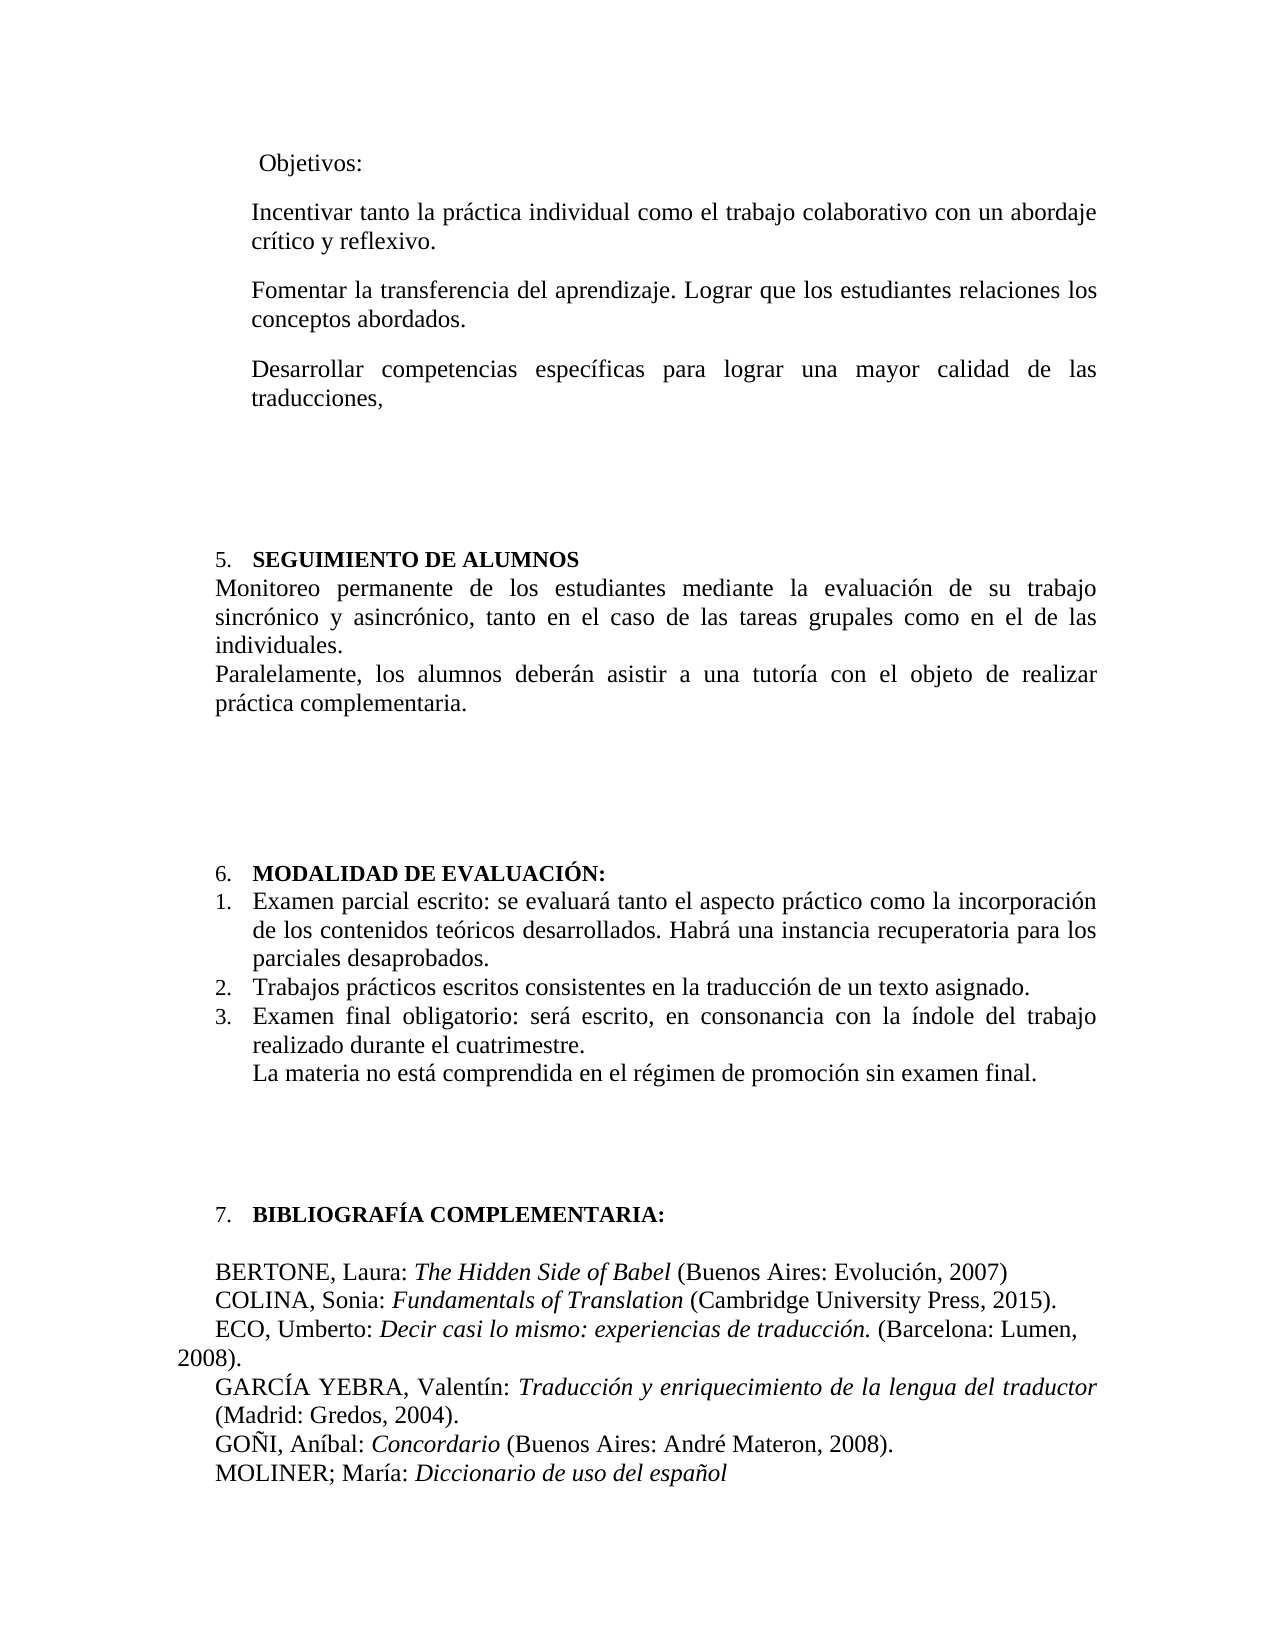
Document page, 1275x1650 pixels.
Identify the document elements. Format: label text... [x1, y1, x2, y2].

text La materia no está comprendida en el régimen de promoción sin examen final. [252, 1058, 1098, 1087]
list Examen final obligatorio: será escrito, en consonancia con la índole del trabajo realizado durante el cuatrimestre. [215, 1001, 1098, 1058]
list MODALIDAD DE EVALUACIÓN: [215, 859, 1098, 886]
text Monitoreo permanente de los estudiantes mediante la evaluación de su trabajo sincrónico y asincrónico, tanto en el caso de las tareas grupales como en el de las individuales. [215, 573, 1098, 659]
text Objetivos: [177, 148, 1098, 176]
text GOÑI, Aníbal: Concordario (Buenos Aires: André Materon, 2008). [215, 1429, 1098, 1458]
list Trabajos prácticos escritos consistentes en la traducción de un texto asignado. [215, 972, 1098, 1001]
text GARCÍA YEBRA, Valentín: Traducción y enriquecimiento de la lengua del traductor (Madrid: Gredos, 2004). [215, 1372, 1098, 1429]
text Desarrollar competencias específicas para lograr una mayor calidad de las traducciones, [251, 354, 1098, 411]
text Fomentar la transferencia del aprendizaje. Lograr que los estudiantes relaciones los conceptos abordados. [251, 276, 1098, 333]
list Examen parcial escrito: se evaluará tanto el aspecto práctico como la incorporación de los contenidos teóricos desarrollados. Habrá una instancia recuperatoria para los parciales desaprobados. [215, 886, 1098, 972]
list BIBLIOGRAFÍA COMPLEMENTARIA: [215, 1201, 1098, 1228]
text MOLINER; María: Diccionario de uso del español [215, 1458, 1098, 1487]
text COLINA, Sonia: Fundamentals of Translation (Cambridge University Press, 2015). [215, 1285, 1098, 1314]
text Incentivar tanto la práctica individual como el trabajo colaborativo con un abordaje crítico y reflexivo. [251, 197, 1098, 255]
text ECO, Umberto: Decir casi lo mismo: experiencias de traducción. (Barcelona: Lumen, 2008). [177, 1314, 1098, 1372]
text BERTONE, Laura: The Hidden Side of Babel (Buenos Aires: Evolución, 2007) [215, 1257, 1098, 1285]
list SEGUIMIENTO DE ALUMNOS [215, 546, 1098, 573]
text Paralelamente, los alumnos deberán asistir a una tutoría con el objeto de realizar práctica complementaria. [215, 659, 1098, 717]
